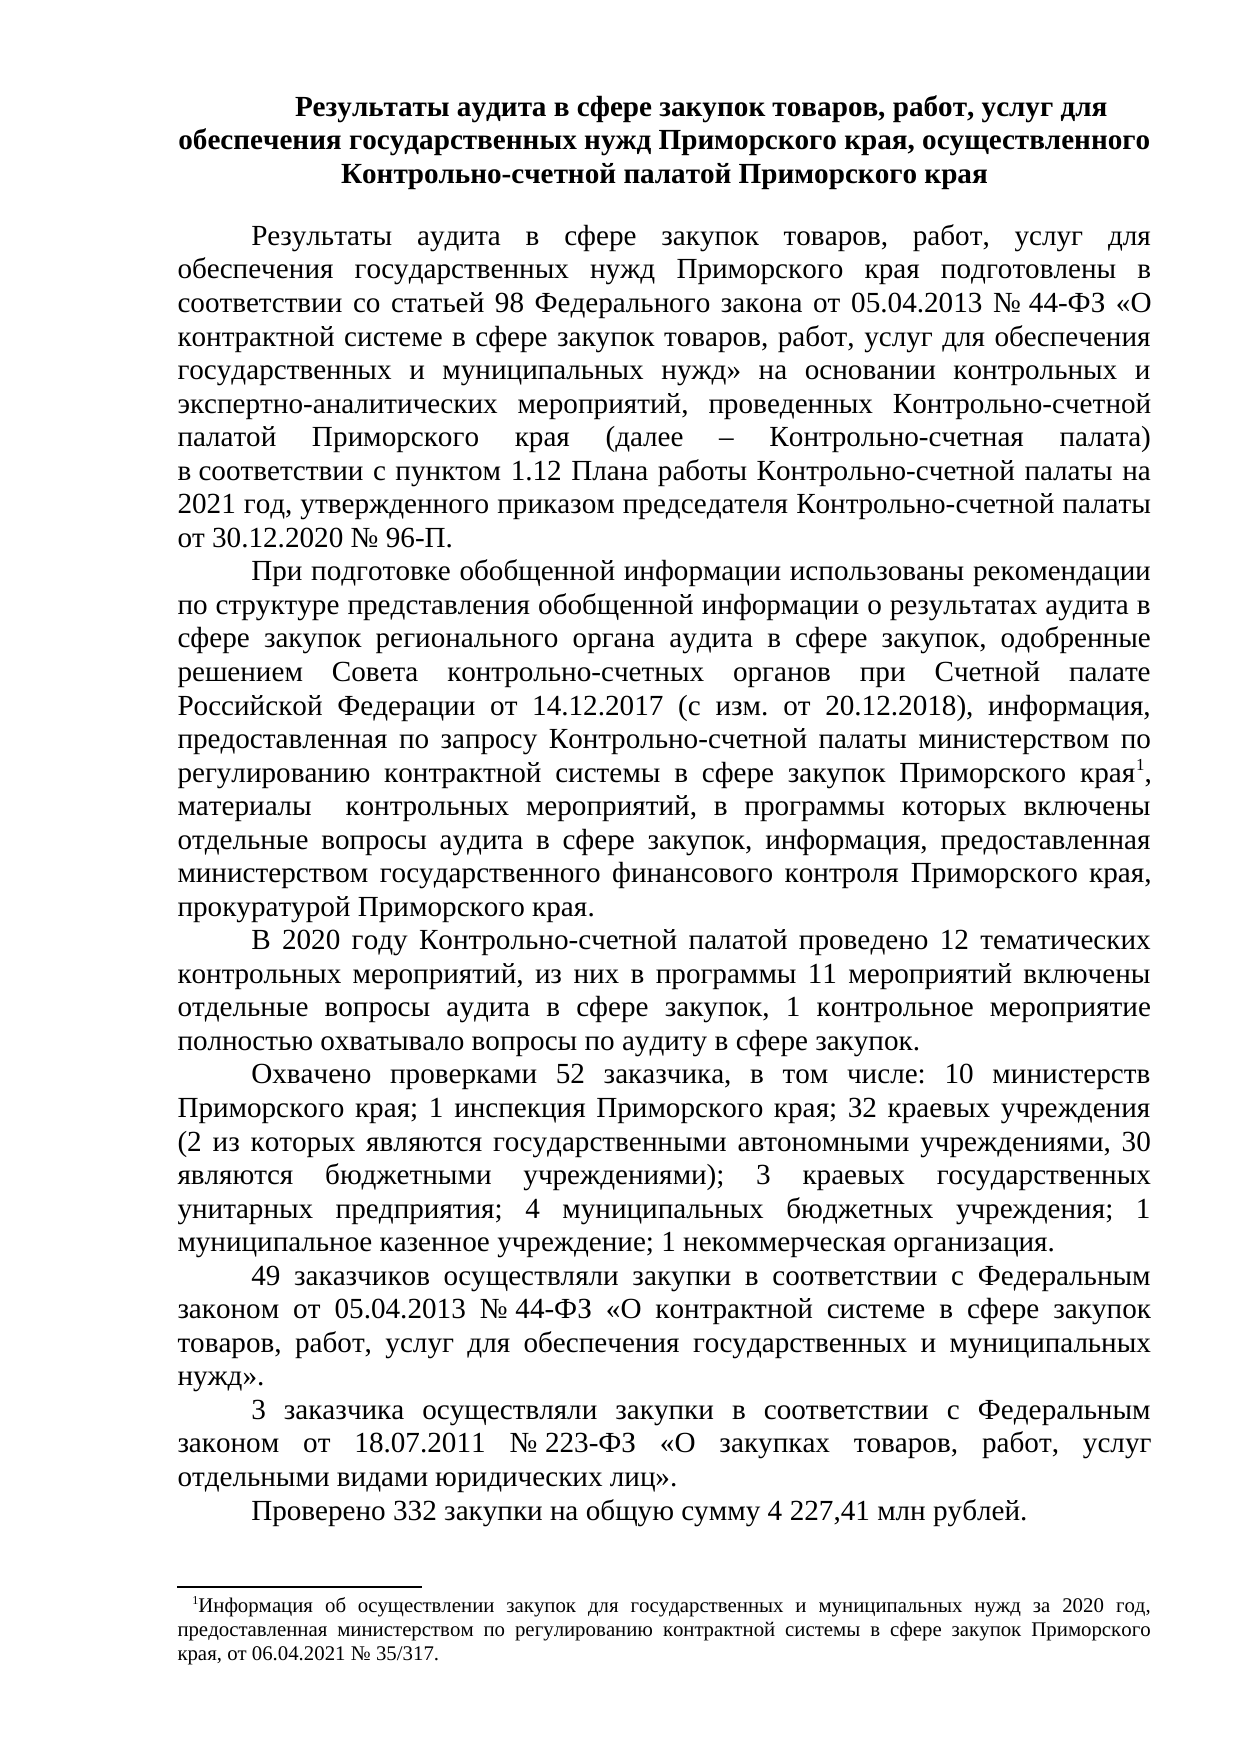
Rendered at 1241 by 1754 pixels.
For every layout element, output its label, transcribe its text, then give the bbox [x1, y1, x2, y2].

text Проверено 332 закупки на общую сумму 4 227,41 млн рублей. [177, 1493, 1152, 1526]
text Результаты аудита в сфере закупок товаров, работ, услуг для обеспечения государственных нужд Приморского края, осуществленного Контрольно-счетной палатой Приморского края [177, 89, 1152, 189]
text 3 заказчика осуществляли закупки в соответствии с Федеральным законом от 18.07.2011 № 223-ФЗ «О закупках товаров, работ, услуг отдельными видами юридических лиц». [177, 1392, 1152, 1493]
text Результаты аудита в сфере закупок товаров, работ, услуг для обеспечения государственных нужд Приморского края подготовлены в соответствии со статьей 98 Федерального закона от 05.04.2013 № 44-ФЗ «О контрактной системе в сфере закупок товаров, работ, услуг для обеспечения государственных и муниципальных нужд» на основании контрольных и экспертно-аналитических мероприятий, проведенных Контрольно-счетной палатой Приморского края (далее – Контрольно-счетная палата) в соответствии с пунктом 1.12 Плана работы Контрольно-счетной палаты на 2021 год, утвержденного приказом председателя Контрольно-счетной палаты от 30.12.2020 № 96-П. [177, 218, 1152, 553]
text При подготовке обобщенной информации использованы рекомендации по структуре представления обобщенной информации о результатах аудита в сфере закупок регионального органа аудита в сфере закупок, одобренные решением Совета контрольно-счетных органов при Счетной палате Российской Федерации от 14.12.2017 (с изм. от 20.12.2018), информация, предоставленная по запросу Контрольно-счетной палаты министерством по регулированию контрактной системы в сфере закупок Приморского края, материалы контрольных мероприятий, в программы которых включены отдельные вопросы аудита в сфере закупок, информация, предоставленная министерством государственного финансового контроля Приморского края, прокуратурой Приморского края. [177, 553, 1152, 922]
text 49 заказчиков осуществляли закупки в соответствии с Федеральным законом от 05.04.2013 № 44-ФЗ «О контрактной системе в сфере закупок товаров, работ, услуг для обеспечения государственных и муниципальных нужд». [177, 1258, 1152, 1392]
text Охвачено проверками 52 заказчика, в том числе: 10 министерств Приморского края; 1 инспекция Приморского края; 32 краевых учреждения (2 из которых являются государственными автономными учреждениями, 30 являются бюджетными учреждениями); 3 краевых государственных унитарных предприятия; 4 муниципальных бюджетных учреждения; 1 муниципальное казенное учреждение; 1 некоммерческая организация. [177, 1057, 1152, 1258]
text В 2020 году Контрольно-счетной палатой проведено 12 тематических контрольных мероприятий, из них в программы 11 мероприятий включены отдельные вопросы аудита в сфере закупок, 1 контрольное мероприятие полностью охватывало вопросы по аудиту в сфере закупок. [177, 922, 1152, 1057]
